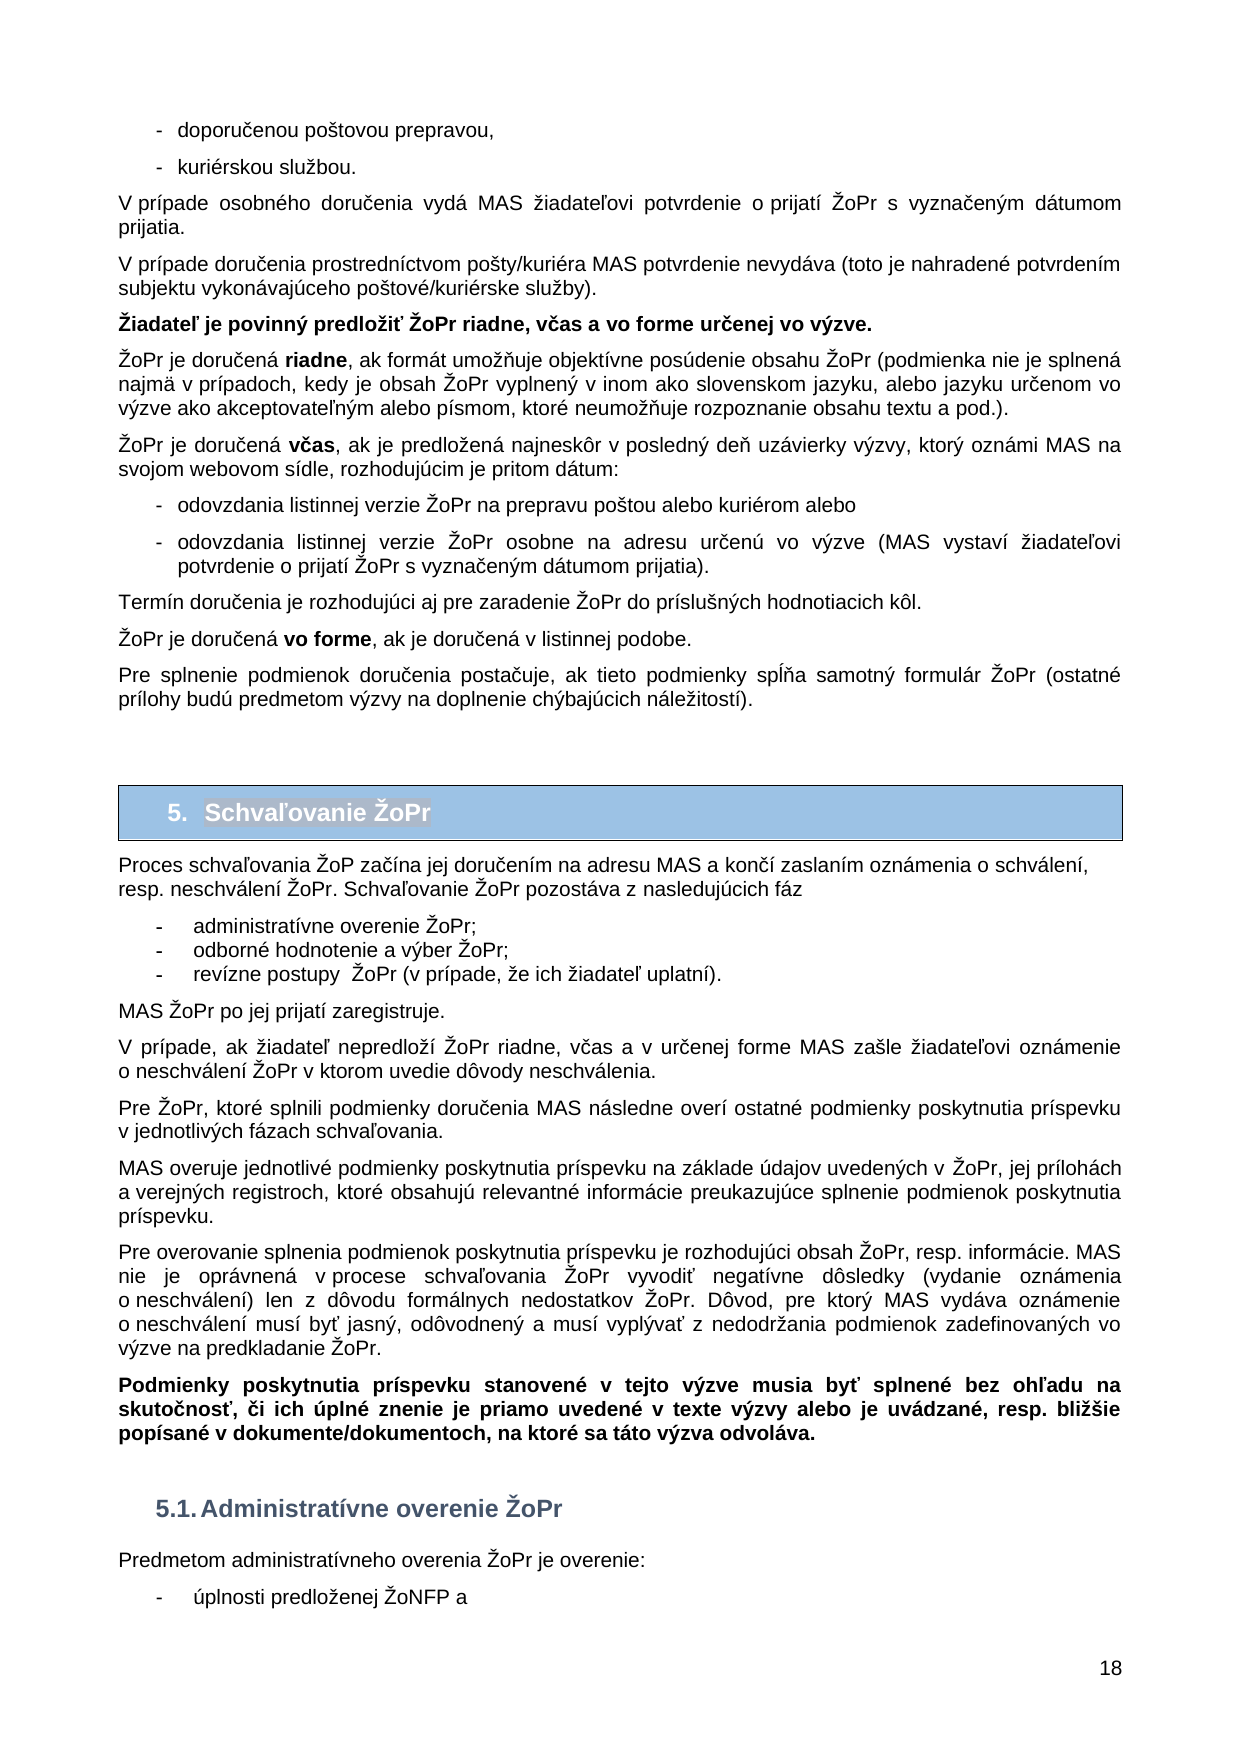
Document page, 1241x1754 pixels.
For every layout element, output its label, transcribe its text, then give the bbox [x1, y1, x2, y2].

list odborné hodnotenie a výber ŽoPr; [156, 938, 1122, 962]
text ŽoPr je doručená riadne, ak formát umožňuje objektívne posúdenie obsahu ŽoPr (podmienka nie je splnená najmä v prípadoch, kedy je obsah ŽoPr vyplnený v inom ako slovenskom jazyku, alebo jazyku určenom vo výzve ako akceptovateľným alebo písmom, ktoré neumožňuje rozpoznanie obsahu textu a pod.). [118, 348, 1122, 420]
text MAS ŽoPr po jej prijatí zaregistruje. [118, 998, 1122, 1022]
text Žiadateľ je povinný predložiť ŽoPr riadne, včas a vo forme určenej vo výzve. [118, 312, 1122, 336]
text Pre ŽoPr, ktoré splnili podmienky doručenia MAS následne overí ostatné podmienky poskytnutia príspevku v jednotlivých fázach schvaľovania. [118, 1095, 1122, 1143]
text ŽoPr je doručená vo forme, ak je doručená v listinnej podobe. [118, 626, 1122, 650]
text Pre overovanie splnenia podmienok poskytnutia príspevku je rozhodujúci obsah ŽoPr, resp. informácie. MAS nie je oprávnená v procese schvaľovania ŽoPr vyvodiť negatívne dôsledky (vydanie oznámenia o neschválení) len z dôvodu formálnych nedostatkov ŽoPr. Dôvod, pre ktorý MAS vydáva oznámenie o neschválení musí byť jasný, odôvodnený a musí vyplývať z nedodržania podmienok zadefinovaných vo výzve na predkladanie ŽoPr. [118, 1240, 1122, 1360]
text MAS overuje jednotlivé podmienky poskytnutia príspevku na základe údajov uvedených v ŽoPr, jej prílohách a verejných registroch, ktoré obsahujú relevantné informácie preukazujúce splnenie podmienok poskytnutia príspevku. [118, 1156, 1122, 1228]
list Administratívne overenie ŽoPr [155, 1494, 1122, 1523]
list revízne postupy ŽoPr (v prípade, že ich žiadateľ uplatní). [156, 962, 1122, 986]
table_header Schvaľovanie ŽoPr [119, 786, 1122, 839]
text Predmetom administratívneho overenia ŽoPr je overenie: [118, 1548, 1122, 1572]
text ŽoPr je doručená včas, ak je predložená najneskôr v posledný deň uzávierky výzvy, ktorý oznámi MAS na svojom webovom sídle, rozhodujúcim je pritom dátum: [118, 433, 1122, 481]
text Proces schvaľovania ŽoP začína jej doručením na adresu MAS a končí zaslaním oznámenia o schválení, resp. neschválení ŽoPr. Schvaľovanie ŽoPr pozostáva z nasledujúcich fáz [118, 853, 1122, 901]
list kuriérskou službou. [156, 154, 1122, 178]
text V prípade doručenia prostredníctvom pošty/kuriéra MAS potvrdenie nevydáva (toto je nahradené potvrdením subjektu vykonávajúceho poštové/kuriérske služby). [118, 251, 1122, 299]
text Pre splnenie podmienok doručenia postačuje, ak tieto podmienky spĺňa samotný formulár ŽoPr (ostatné prílohy budú predmetom výzvy na doplnenie chýbajúcich náležitostí). [118, 663, 1122, 711]
list doporučenou poštovou prepravou, [156, 118, 1122, 142]
list administratívne overenie ŽoPr; [156, 913, 1122, 938]
text V prípade, ak žiadateľ nepredloží ŽoPr riadne, včas a v určenej forme MAS zašle žiadateľovi oznámenie o neschválení ŽoPr v ktorom uvedie dôvody neschválenia. [118, 1035, 1122, 1083]
list úplnosti predloženej ŽoNFP a [156, 1584, 1122, 1608]
list odovzdania listinnej verzie ŽoPr na prepravu poštou alebo kuriérom alebo [155, 493, 1122, 517]
text V prípade osobného doručenia vydá MAS žiadateľovi potvrdenie o prijatí ŽoPr s vyznačeným dátumom prijatia. [118, 191, 1122, 239]
text Termín doručenia je rozhodujúci aj pre zaradenie ŽoPr do príslušných hodnotiacich kôl. [118, 590, 1122, 614]
list odovzdania listinnej verzie ŽoPr osobne na adresu určenú vo výzve (MAS vystaví žiadateľovi potvrdenie o prijatí ŽoPr s vyznačeným dátumom prijatia). [155, 529, 1122, 577]
text Podmienky poskytnutia príspevku stanovené v tejto výzve musia byť splnené bez ohľadu na skutočnosť, či ich úplné znenie je priamo uvedené v texte výzvy alebo je uvádzané, resp. bližšie popísané v dokumente/dokumentoch, na ktoré sa táto výzva odvoláva. [118, 1372, 1122, 1444]
